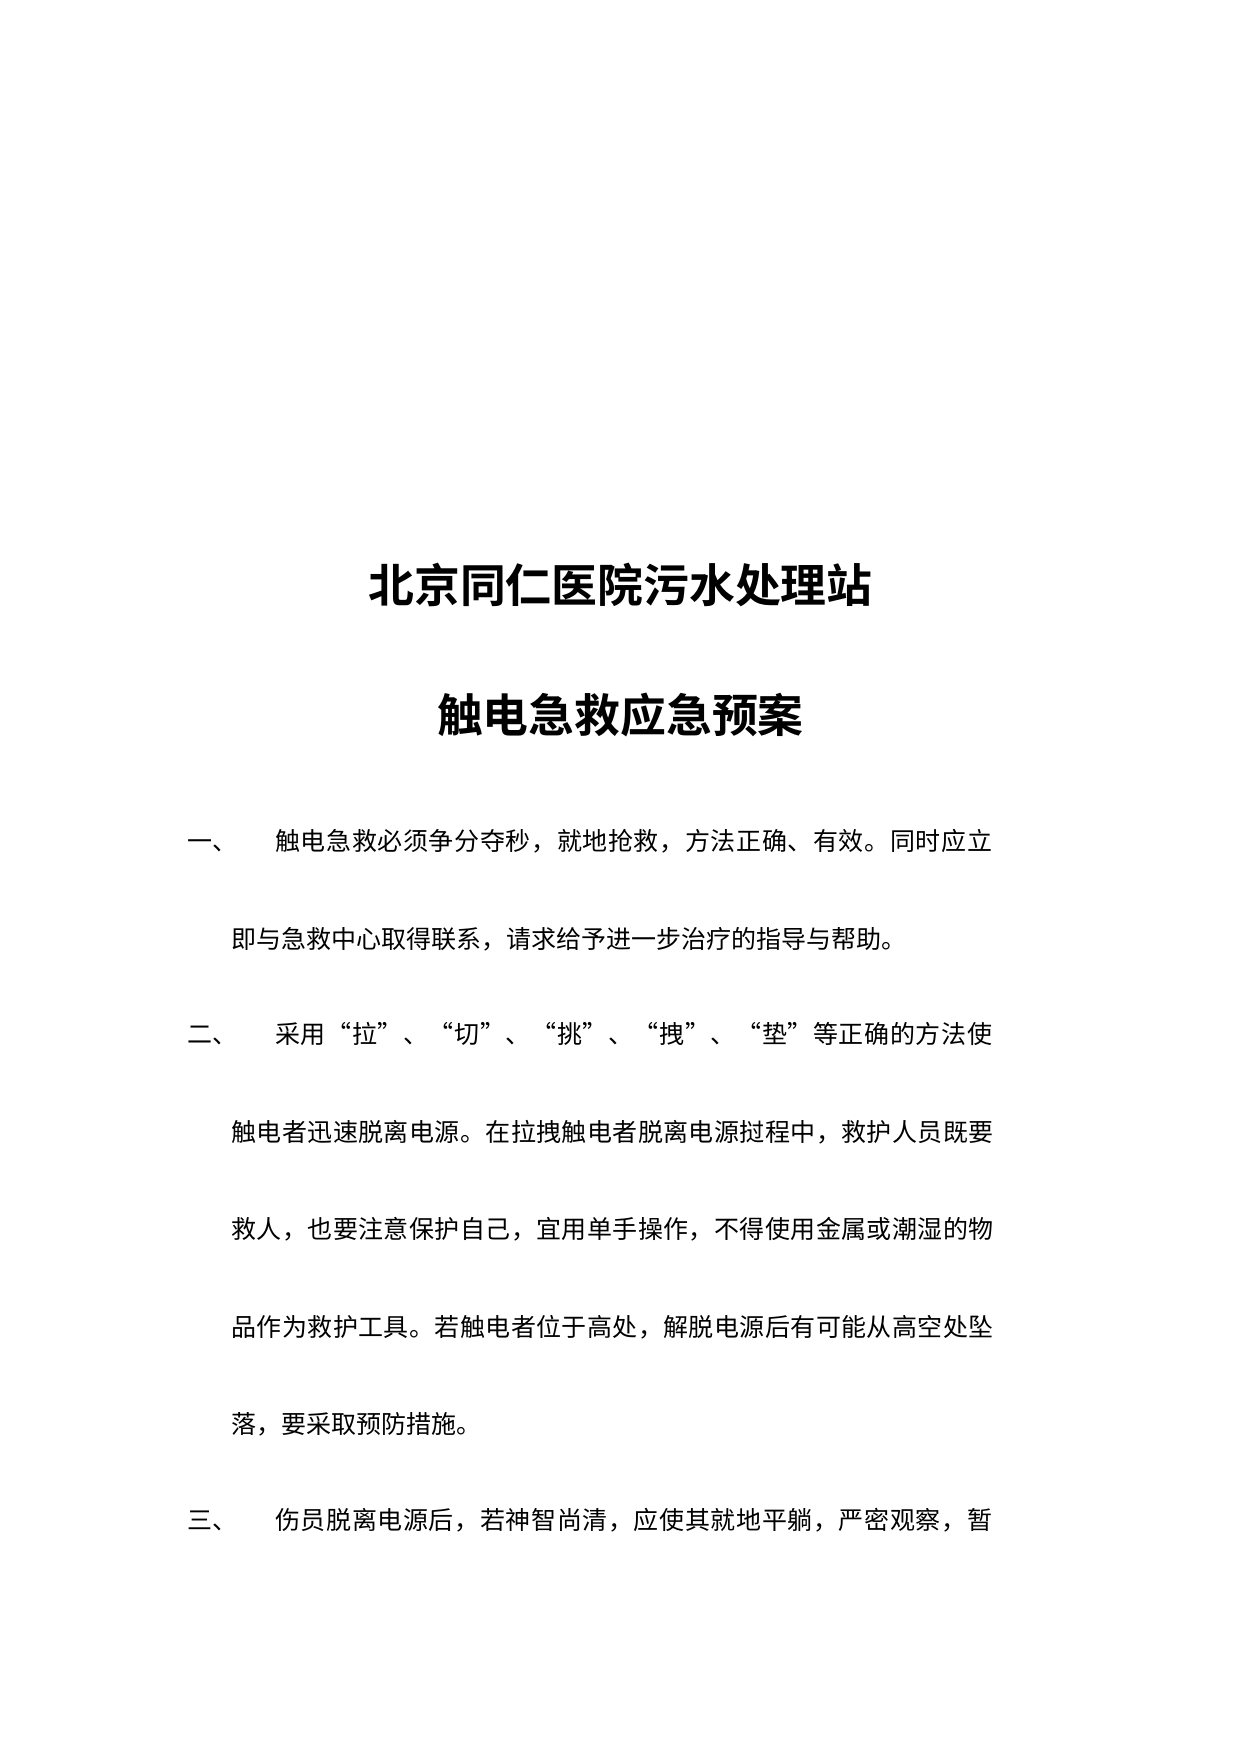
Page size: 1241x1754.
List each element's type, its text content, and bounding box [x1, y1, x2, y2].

text 北京同仁医院污水处理站 [187, 534, 1053, 631]
list 触电急救必须争分夺秒，就地抢救，方法正确、有效。同时应立即与急救中心取得联系，请求给予进一步治疗的指导与帮助。 [187, 807, 994, 970]
list 采用“拉”、“切”、“挑”、“拽”、“垫”等正确的方法使触电者迅速脱离电源。在拉拽触电者脱离电源挝程中，救护人员既要救人，也要注意保护自己，宜用单手操作，不得使用金属或潮湿的物品作为救护工具。若触电者位于高处，解脱电源后有可能从高空处坠落，要采取预防措施。 [187, 1001, 994, 1456]
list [187, 1486, 994, 1551]
text 触电急救应急预案 [187, 664, 1053, 762]
